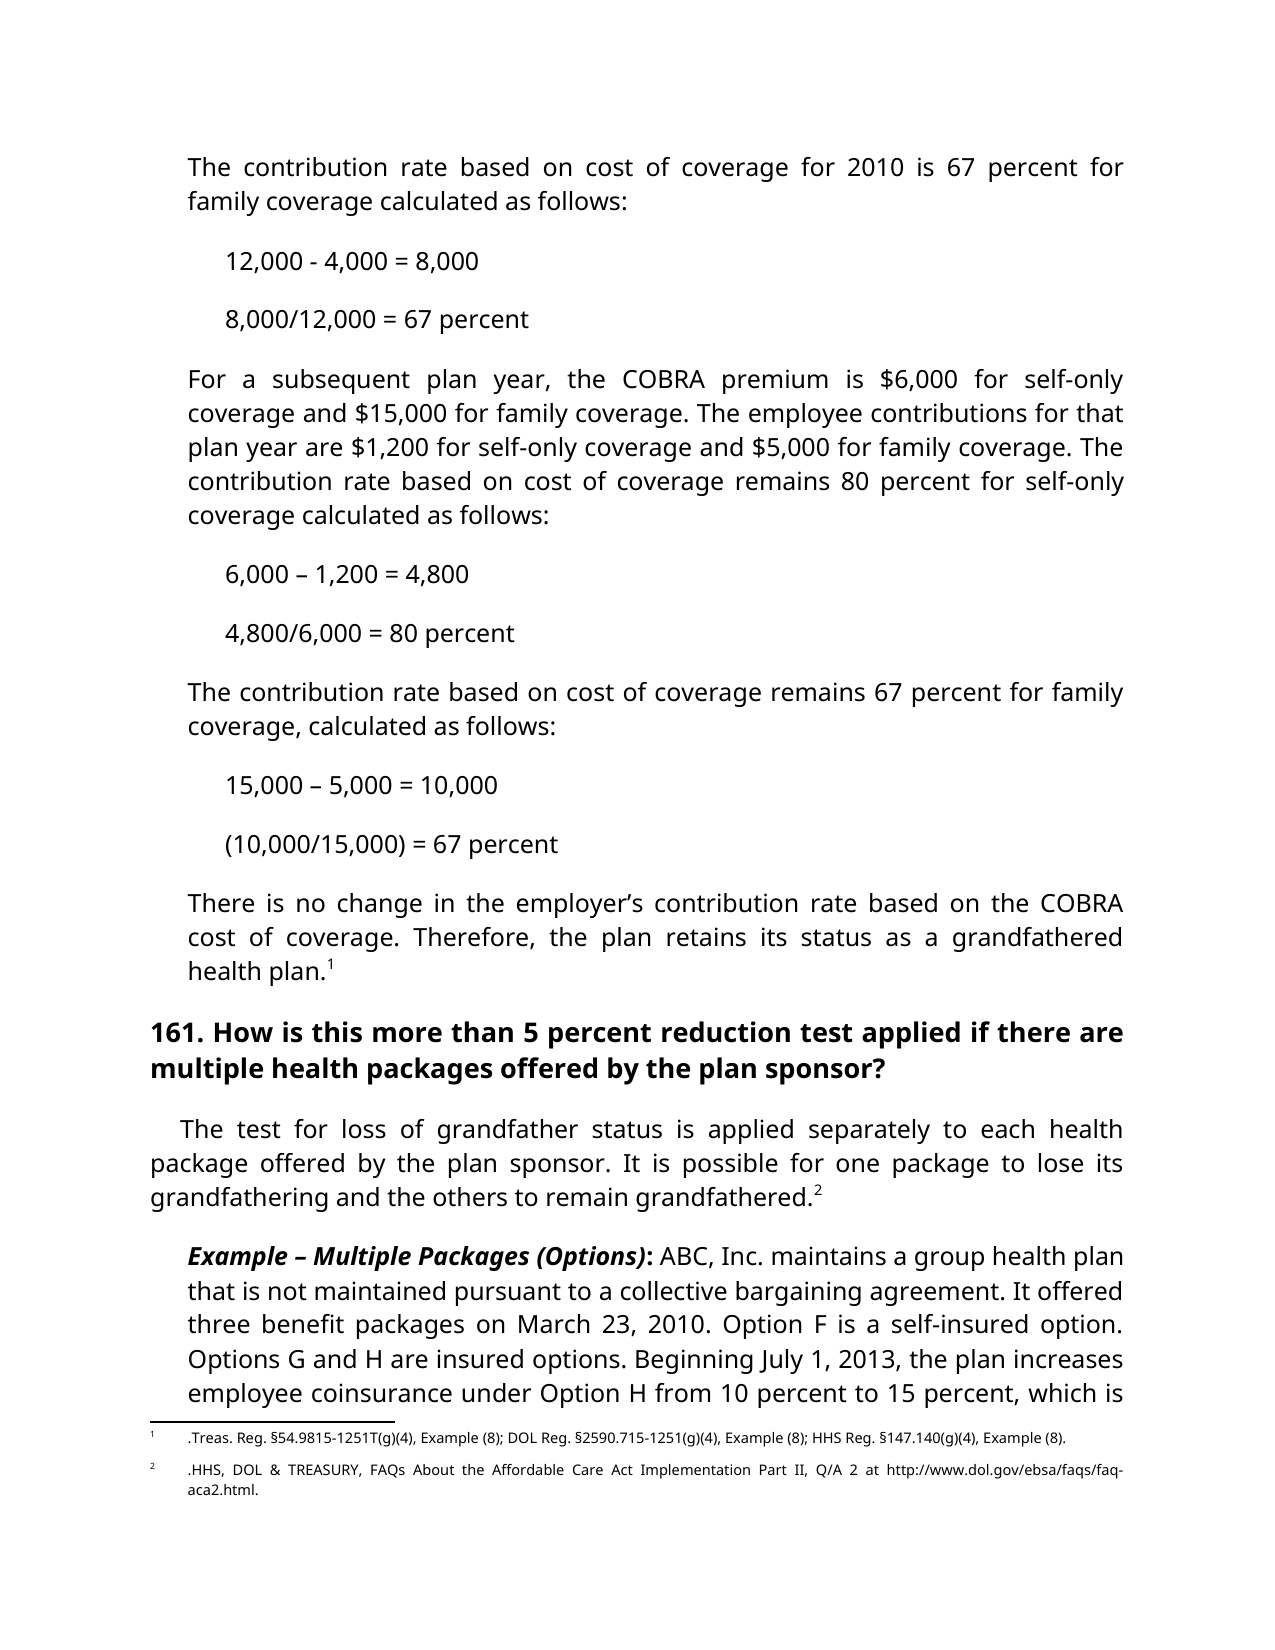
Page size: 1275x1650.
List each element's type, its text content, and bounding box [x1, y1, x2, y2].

text The contribution rate based on cost of coverage remains 67 percent for family coverage, calculated as follows: [187, 675, 1125, 743]
text 12,000 - 4,000 = 8,000 [225, 243, 1125, 277]
text The test for loss of grandfather status is applied separately to each health package offered by the plan sponsor. It is possible for one package to lose its grandfathering and the others to remain grandfathered. [150, 1112, 1125, 1214]
text 6,000 – 1,200 = 4,800 [225, 557, 1125, 591]
text 8,000/12,000 = 67 percent [225, 302, 1125, 336]
text (10,000/15,000) = 67 percent [225, 827, 1125, 861]
text 161. How is this more than 5 percent reduction test applied if there are multiple health packages offered by the plan sponsor? [150, 1013, 1125, 1087]
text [187, 1239, 1125, 1409]
text There is no change in the employer’s contribution rate based on the COBRA cost of coverage. Therefore, the plan retains its status as a grandfathered health plan. [187, 886, 1125, 988]
text For a subsequent plan year, the COBRA premium is $6,000 for self-only coverage and $15,000 for family coverage. The employee contributions for that plan year are $1,200 for self-only coverage and $5,000 for family coverage. The contribution rate based on cost of coverage remains 80 percent for self-only coverage calculated as follows: [187, 361, 1125, 532]
text 15,000 – 5,000 = 10,000 [225, 768, 1125, 802]
text 4,800/6,000 = 80 percent [225, 616, 1125, 650]
text The contribution rate based on cost of coverage for 2010 is 67 percent for family coverage calculated as follows: [187, 150, 1125, 218]
